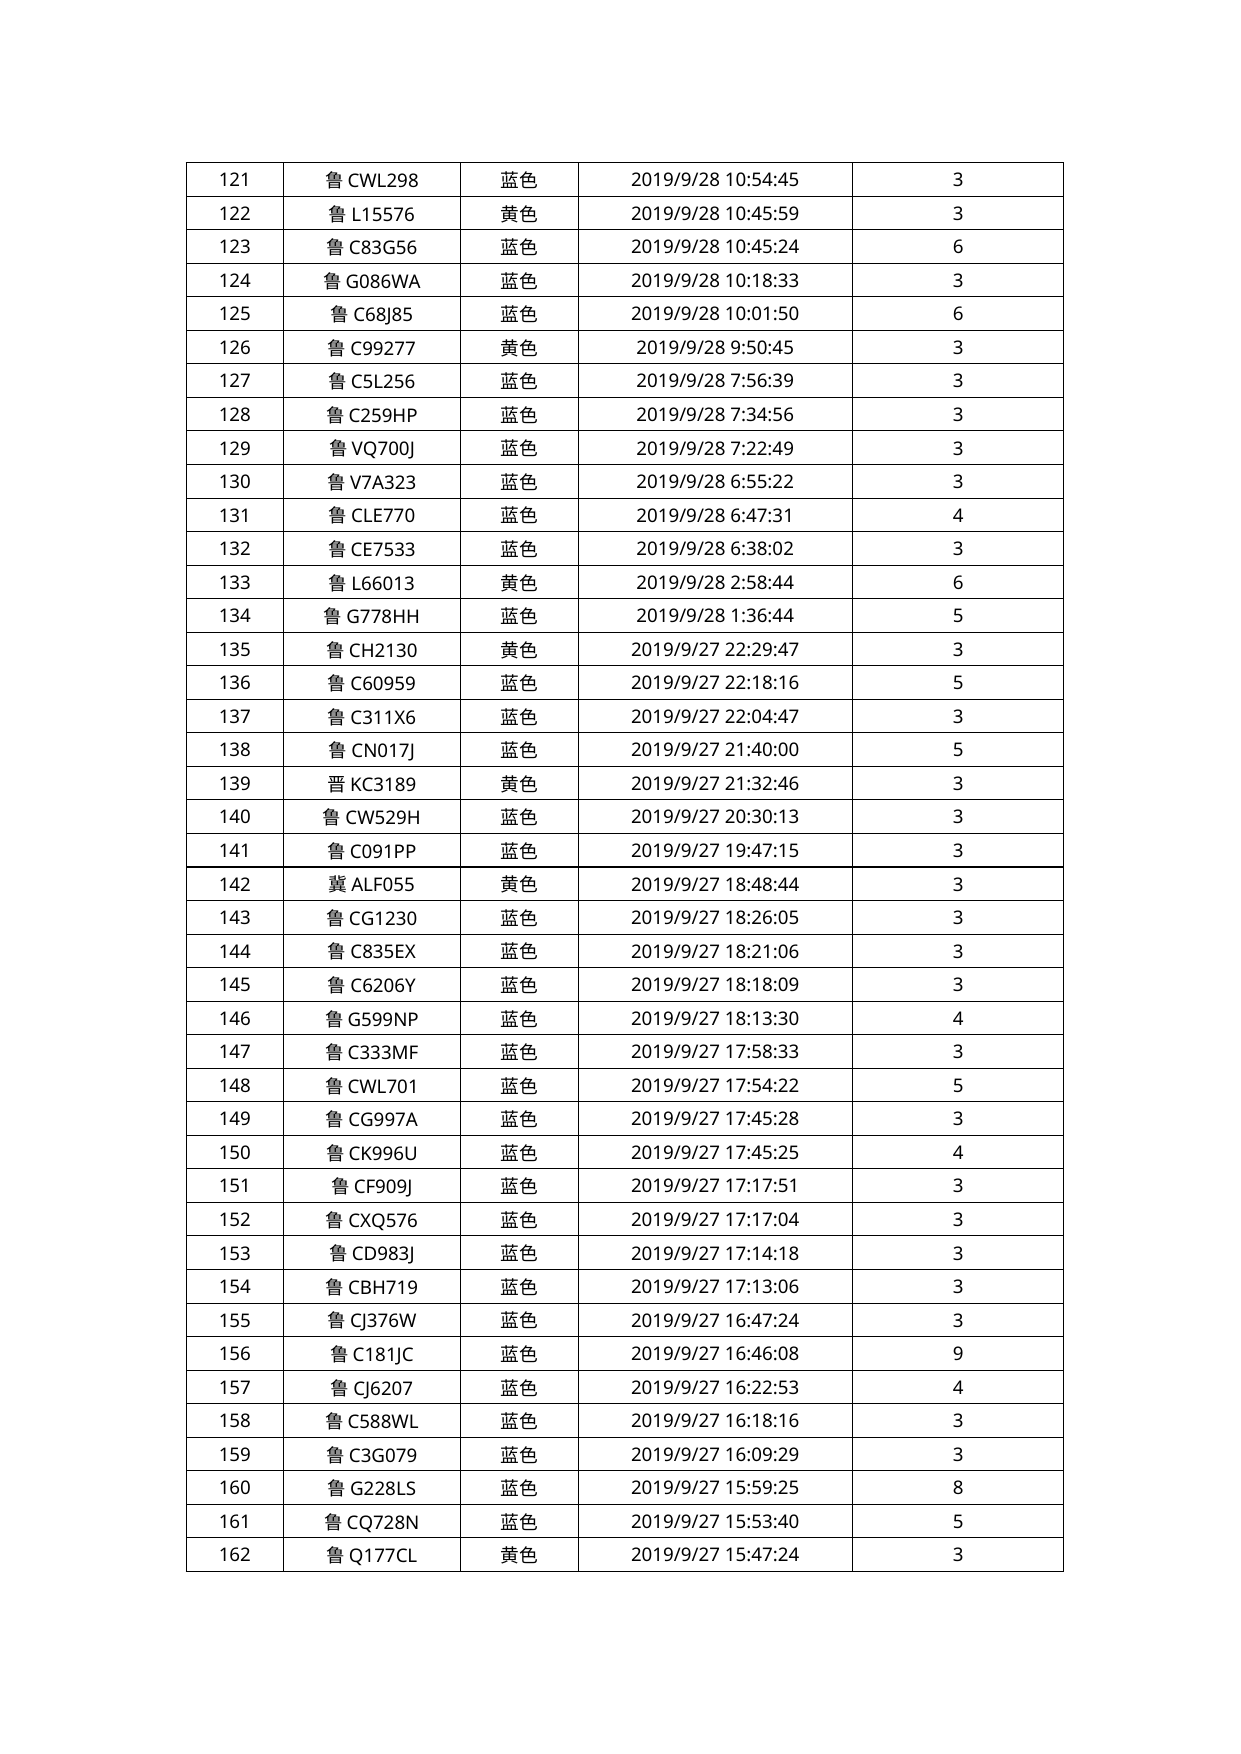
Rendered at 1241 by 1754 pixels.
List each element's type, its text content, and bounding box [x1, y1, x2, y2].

table_cell 3 [853, 1304, 1063, 1336]
table_cell 2019/9/28 10:01:50 [579, 297, 852, 330]
table_cell 鲁C68J85 [284, 297, 460, 330]
table_cell 3 [853, 868, 1063, 900]
table_cell 鲁CD983J [284, 1236, 460, 1269]
table_cell 鲁C3G079 [284, 1438, 460, 1470]
table_cell 蓝色 [461, 1169, 578, 1202]
table_cell 2019/9/28 7:34:56 [579, 398, 852, 430]
table_cell 2019/9/27 17:45:25 [579, 1136, 852, 1168]
table_cell 黄色 [461, 868, 578, 900]
table_cell 蓝色 [461, 1102, 578, 1135]
table_cell 鲁CH2130 [284, 633, 460, 665]
table_cell 黄色 [461, 197, 578, 229]
table_cell 鲁VQ700J [284, 431, 460, 464]
table_cell 156 [187, 1337, 283, 1369]
table_cell 蓝色 [461, 1270, 578, 1302]
table_cell 162 [187, 1538, 283, 1571]
table_cell 2019/9/27 19:47:15 [579, 834, 852, 866]
table_cell 124 [187, 264, 283, 296]
table_cell 2019/9/27 21:32:46 [579, 767, 852, 799]
table_cell 158 [187, 1404, 283, 1437]
table_cell 3 [853, 968, 1063, 1001]
table_cell 5 [853, 1505, 1063, 1537]
table_cell 142 [187, 868, 283, 900]
table_cell 3 [853, 834, 1063, 866]
table_cell 蓝色 [461, 1002, 578, 1034]
table_cell 蓝色 [461, 1069, 578, 1101]
table_cell 鲁C333MF [284, 1035, 460, 1068]
table_cell 2019/9/28 6:47:31 [579, 499, 852, 531]
table_cell 蓝色 [461, 230, 578, 263]
table_cell 鲁CWL298 [284, 163, 460, 196]
table_cell 蓝色 [461, 901, 578, 933]
table_cell 6 [853, 297, 1063, 330]
table_cell 2019/9/27 16:22:53 [579, 1371, 852, 1403]
table_cell 4 [853, 1002, 1063, 1034]
table_cell 133 [187, 566, 283, 598]
table_cell 3 [853, 1538, 1063, 1571]
table_cell 黄色 [461, 566, 578, 598]
table_cell 3 [853, 331, 1063, 363]
table_cell 2019/9/27 15:53:40 [579, 1505, 852, 1537]
table_cell 2019/9/27 22:29:47 [579, 633, 852, 665]
table_cell 蓝色 [461, 968, 578, 1001]
table_cell 138 [187, 733, 283, 766]
table_cell 2019/9/27 16:18:16 [579, 1404, 852, 1437]
table_cell 151 [187, 1169, 283, 1202]
table_cell 2019/9/27 17:13:06 [579, 1270, 852, 1302]
table_cell 3 [853, 1438, 1063, 1470]
table_cell 2019/9/27 18:18:09 [579, 968, 852, 1001]
table_cell 蓝色 [461, 499, 578, 531]
table_cell 鲁C181JC [284, 1337, 460, 1369]
table_cell 蓝色 [461, 834, 578, 866]
table_cell 147 [187, 1035, 283, 1068]
table_cell 9 [853, 1337, 1063, 1369]
table_cell 4 [853, 1371, 1063, 1403]
table_cell 2019/9/27 16:47:24 [579, 1304, 852, 1336]
table_cell 125 [187, 297, 283, 330]
table_cell 122 [187, 197, 283, 229]
table_cell 3 [853, 901, 1063, 933]
table_cell 鲁G228LS [284, 1471, 460, 1504]
table_cell 3 [853, 1404, 1063, 1437]
table_cell 157 [187, 1371, 283, 1403]
table_cell 鲁CE7533 [284, 532, 460, 564]
table_cell 2019/9/27 22:04:47 [579, 700, 852, 732]
table_cell 3 [853, 935, 1063, 967]
table_cell 鲁Q177CL [284, 1538, 460, 1571]
table_cell 鲁V7A323 [284, 465, 460, 497]
table_cell 蓝色 [461, 1203, 578, 1235]
table_cell 蓝色 [461, 1438, 578, 1470]
table_cell 2019/9/28 7:22:49 [579, 431, 852, 464]
table_cell 鲁C311X6 [284, 700, 460, 732]
table_cell 蓝色 [461, 1371, 578, 1403]
table_cell 鲁CG1230 [284, 901, 460, 933]
table_cell 160 [187, 1471, 283, 1504]
table_cell 2019/9/27 17:54:22 [579, 1069, 852, 1101]
table_cell 鲁C60959 [284, 666, 460, 699]
table_cell 蓝色 [461, 364, 578, 397]
table_cell 2019/9/27 17:17:04 [579, 1203, 852, 1235]
table_cell 134 [187, 599, 283, 632]
table_cell 2019/9/28 2:58:44 [579, 566, 852, 598]
table_cell 3 [853, 1236, 1063, 1269]
table_cell 6 [853, 566, 1063, 598]
table_cell 6 [853, 230, 1063, 263]
table_cell 3 [853, 800, 1063, 833]
table_cell 131 [187, 499, 283, 531]
table_cell 3 [853, 431, 1063, 464]
table_cell 鲁G086WA [284, 264, 460, 296]
table_cell 150 [187, 1136, 283, 1168]
table_cell 144 [187, 935, 283, 967]
table_cell 蓝色 [461, 1136, 578, 1168]
table_cell 2019/9/27 18:48:44 [579, 868, 852, 900]
table_cell 2019/9/27 15:59:25 [579, 1471, 852, 1504]
table_cell 2019/9/28 9:50:45 [579, 331, 852, 363]
table_cell 2019/9/27 16:46:08 [579, 1337, 852, 1369]
table_cell 蓝色 [461, 465, 578, 497]
table_cell 143 [187, 901, 283, 933]
table_cell 鲁CBH719 [284, 1270, 460, 1302]
table_cell 2019/9/28 7:56:39 [579, 364, 852, 397]
table_cell 3 [853, 398, 1063, 430]
table_cell 135 [187, 633, 283, 665]
table_cell 蓝色 [461, 935, 578, 967]
table_cell 149 [187, 1102, 283, 1135]
table_cell 鲁CLE770 [284, 499, 460, 531]
table_cell 2019/9/28 10:45:59 [579, 197, 852, 229]
table_cell 蓝色 [461, 431, 578, 464]
table_cell 2019/9/27 17:17:51 [579, 1169, 852, 1202]
table_cell 2019/9/27 18:26:05 [579, 901, 852, 933]
table_cell 8 [853, 1471, 1063, 1504]
table_cell 鲁L66013 [284, 566, 460, 598]
table_cell 3 [853, 1035, 1063, 1068]
table_cell 5 [853, 1069, 1063, 1101]
table_cell 5 [853, 733, 1063, 766]
table_cell 蓝色 [461, 264, 578, 296]
table_cell 晋KC3189 [284, 767, 460, 799]
table_cell 145 [187, 968, 283, 1001]
table_cell 黄色 [461, 331, 578, 363]
table_cell 2019/9/27 15:47:24 [579, 1538, 852, 1571]
table_cell 2019/9/27 17:45:28 [579, 1102, 852, 1135]
table_cell 蓝色 [461, 297, 578, 330]
table_cell 140 [187, 800, 283, 833]
table_cell 鲁CJ376W [284, 1304, 460, 1336]
table_cell 鲁CF909J [284, 1169, 460, 1202]
table_cell 128 [187, 398, 283, 430]
table_cell 141 [187, 834, 283, 866]
table_cell 蓝色 [461, 1337, 578, 1369]
table_cell 蓝色 [461, 599, 578, 632]
table_cell 鲁C835EX [284, 935, 460, 967]
table_cell 蓝色 [461, 532, 578, 564]
table_cell 蓝色 [461, 398, 578, 430]
table_cell 159 [187, 1438, 283, 1470]
table_cell 鲁CK996U [284, 1136, 460, 1168]
table_cell 鲁CWL701 [284, 1069, 460, 1101]
table_cell 鲁L15576 [284, 197, 460, 229]
table_cell 2019/9/28 10:54:45 [579, 163, 852, 196]
table_cell 蓝色 [461, 800, 578, 833]
table_cell 冀ALF055 [284, 868, 460, 900]
table_cell 3 [853, 465, 1063, 497]
table_cell 黄色 [461, 633, 578, 665]
table_cell 123 [187, 230, 283, 263]
table_cell 3 [853, 633, 1063, 665]
table_cell 黄色 [461, 1538, 578, 1571]
table_cell 2019/9/28 10:18:33 [579, 264, 852, 296]
table_cell 蓝色 [461, 1035, 578, 1068]
table_cell 3 [853, 767, 1063, 799]
table_cell 2019/9/27 22:18:16 [579, 666, 852, 699]
table_cell 蓝色 [461, 700, 578, 732]
table_cell 鲁CG997A [284, 1102, 460, 1135]
table_cell 154 [187, 1270, 283, 1302]
table_cell 2019/9/28 6:55:22 [579, 465, 852, 497]
table_cell 136 [187, 666, 283, 699]
table_cell 鲁C5L256 [284, 364, 460, 397]
table_cell 鲁CQ728N [284, 1505, 460, 1537]
table_cell 黄色 [461, 767, 578, 799]
table_cell 蓝色 [461, 1471, 578, 1504]
table_cell 鲁C259HP [284, 398, 460, 430]
table_cell 蓝色 [461, 1236, 578, 1269]
table_cell 鲁C6206Y [284, 968, 460, 1001]
table_cell 4 [853, 499, 1063, 531]
table_cell 蓝色 [461, 1404, 578, 1437]
table_cell 2019/9/27 18:13:30 [579, 1002, 852, 1034]
table_cell 鲁G599NP [284, 1002, 460, 1034]
table_cell 3 [853, 1203, 1063, 1235]
table_cell 5 [853, 599, 1063, 632]
table_cell 132 [187, 532, 283, 564]
table_cell 蓝色 [461, 1304, 578, 1336]
table_cell 2019/9/28 1:36:44 [579, 599, 852, 632]
table_cell 蓝色 [461, 163, 578, 196]
table_cell 139 [187, 767, 283, 799]
table_cell 2019/9/28 6:38:02 [579, 532, 852, 564]
table_cell 155 [187, 1304, 283, 1336]
table_cell 鲁CJ6207 [284, 1371, 460, 1403]
table_cell 3 [853, 1102, 1063, 1135]
table_cell 2019/9/27 20:30:13 [579, 800, 852, 833]
table_cell 蓝色 [461, 1505, 578, 1537]
table_cell 3 [853, 197, 1063, 229]
table_cell 鲁G778HH [284, 599, 460, 632]
table_cell 137 [187, 700, 283, 732]
table_cell 130 [187, 465, 283, 497]
table_cell 129 [187, 431, 283, 464]
table_cell 3 [853, 1169, 1063, 1202]
table_cell 蓝色 [461, 733, 578, 766]
table_cell 121 [187, 163, 283, 196]
table_cell 鲁CN017J [284, 733, 460, 766]
table_cell 鲁CXQ576 [284, 1203, 460, 1235]
table_cell 2019/9/27 17:58:33 [579, 1035, 852, 1068]
table_cell 3 [853, 364, 1063, 397]
table_cell 148 [187, 1069, 283, 1101]
table_cell 2019/9/28 10:45:24 [579, 230, 852, 263]
table_cell 3 [853, 264, 1063, 296]
table_cell 2019/9/27 18:21:06 [579, 935, 852, 967]
table_cell 3 [853, 1270, 1063, 1302]
table_cell 2019/9/27 16:09:29 [579, 1438, 852, 1470]
table_cell 3 [853, 163, 1063, 196]
table_cell 4 [853, 1136, 1063, 1168]
table_cell 3 [853, 532, 1063, 564]
table_cell 鲁C83G56 [284, 230, 460, 263]
table_cell 2019/9/27 21:40:00 [579, 733, 852, 766]
table_cell 126 [187, 331, 283, 363]
table_cell 鲁C99277 [284, 331, 460, 363]
table_cell 5 [853, 666, 1063, 699]
table_cell 蓝色 [461, 666, 578, 699]
table_cell 146 [187, 1002, 283, 1034]
table_cell 152 [187, 1203, 283, 1235]
table_cell 鲁C588WL [284, 1404, 460, 1437]
table_cell 鲁CW529H [284, 800, 460, 833]
table_cell 2019/9/27 17:14:18 [579, 1236, 852, 1269]
table_cell 161 [187, 1505, 283, 1537]
table_cell 鲁C091PP [284, 834, 460, 866]
table_cell 127 [187, 364, 283, 397]
table_cell 3 [853, 700, 1063, 732]
table_cell 153 [187, 1236, 283, 1269]
